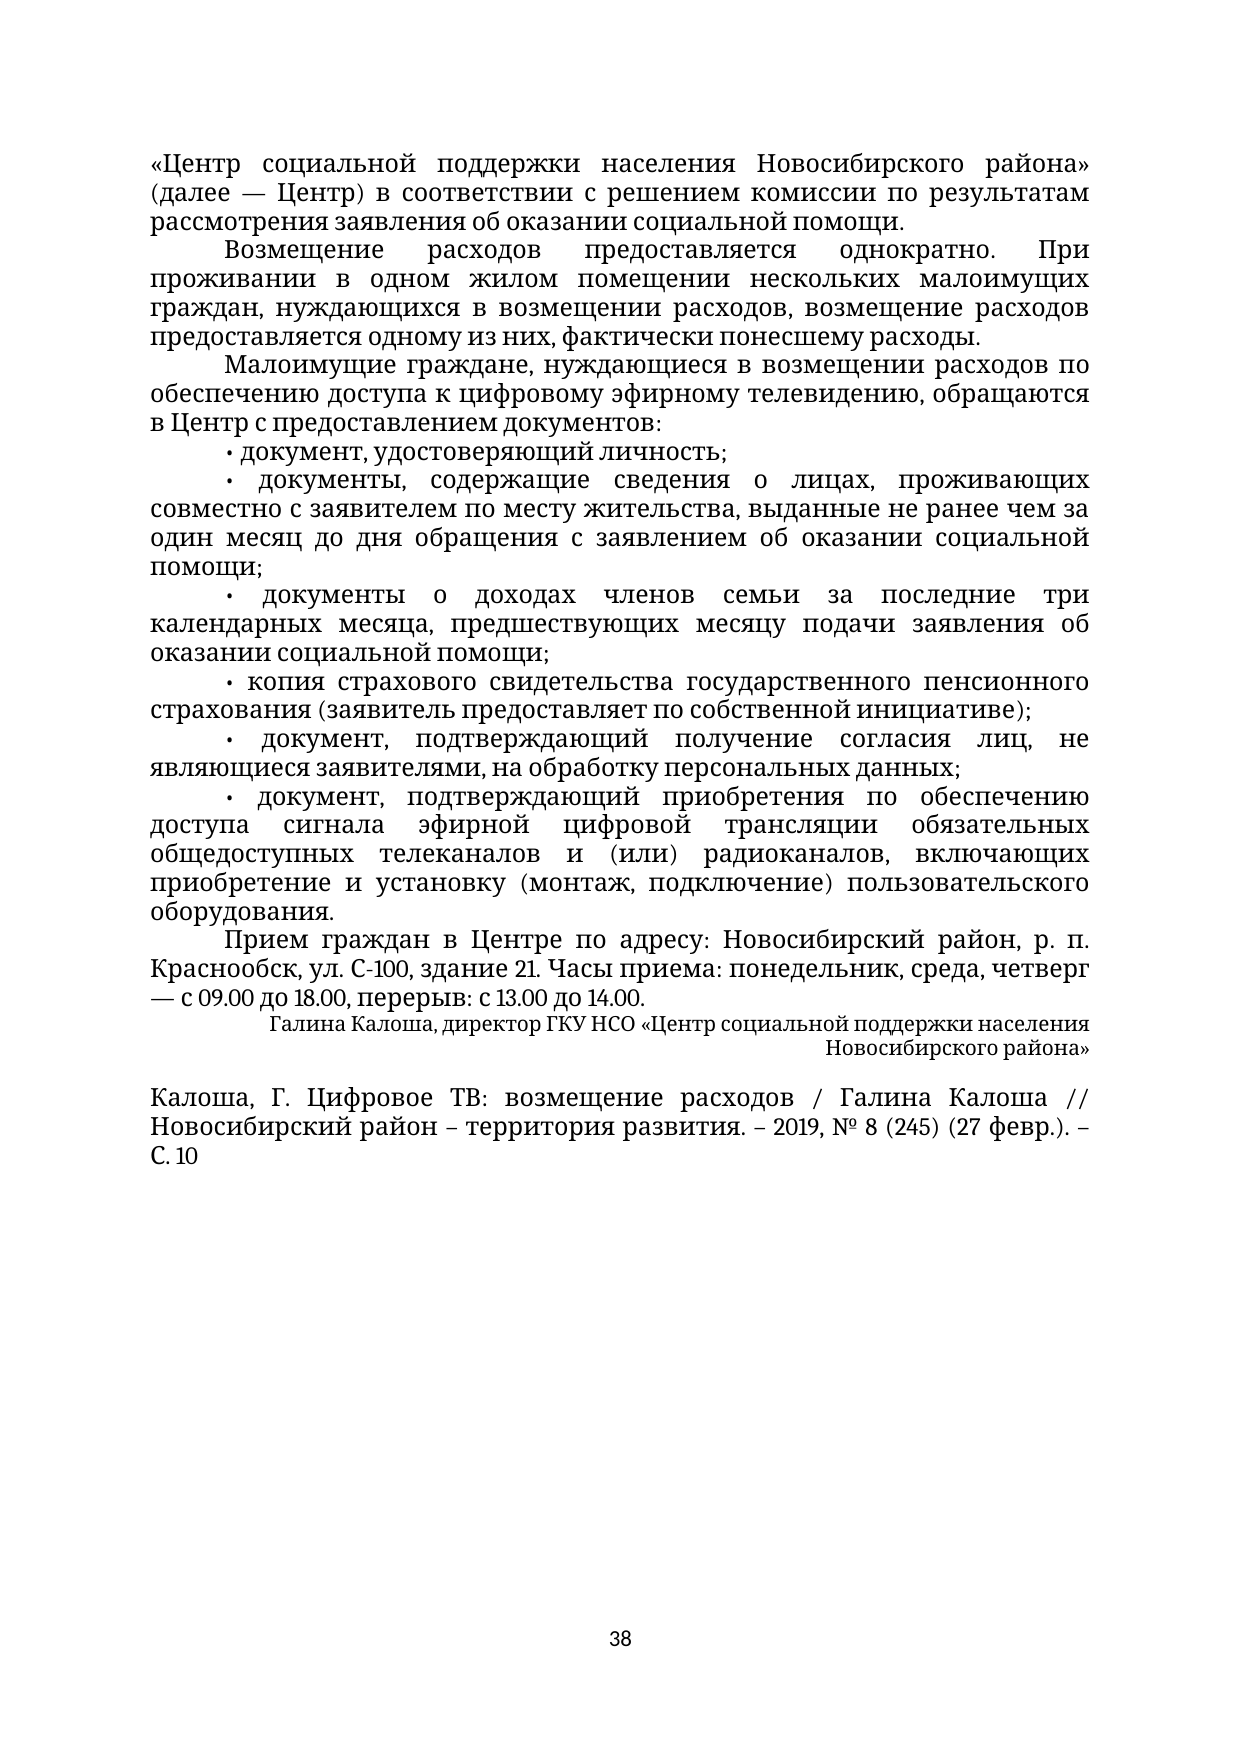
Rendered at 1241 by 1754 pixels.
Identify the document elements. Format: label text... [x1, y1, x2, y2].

text • документ, подтверждающий получение согласия лиц, не являющиеся заявителями, на обработку персональных данных; [150, 725, 1090, 782]
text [150, 150, 1090, 236]
text • копия страхового свидетельства государственного пенсионного страхования (заявитель предоставляет по собственной инициативе); [150, 667, 1090, 725]
text • документ, удостоверяющий личность; [150, 437, 1090, 466]
text Галина Калоша, директор ГКУ НСО «Центр социальной поддержки населения Новосибирского района» [150, 1012, 1090, 1060]
text • документы, содержащие сведения о лицах, проживающих совместно с заявителем по месту жительства, выданные не ранее чем за один месяц до дня обращения с заявлением об оказании социальной помощи; [150, 466, 1090, 581]
text Прием граждан в Центре по адресу: Новосибирский район, р. п. Краснообск, ул. С-100, здание 21. Часы приема: понедельник, среда, четверг — с 09.00 до 18.00, перерыв: с 13.00 до 14.00. [150, 926, 1090, 1012]
text Возмещение расходов предоставляется однократно. При проживании в одном жилом помещении нескольких малоимущих граждан, нуждающихся в возмещении расходов, возмещение расходов предоставляется одному из них, фактически понесшему расходы. [150, 236, 1090, 351]
text • документы о доходах членов семьи за последние три календарных месяца, предшествующих месяцу подачи заявления об оказании социальной помощи; [150, 581, 1090, 667]
text Малоимущие граждане, нуждающиеся в возмещении расходов по обеспечению доступа к цифровому эфирному телевидению, обращаются в Центр с предоставлением документов: [150, 351, 1090, 437]
text Калоша, Г. Цифровое ТВ: возмещение расходов / Галина Калоша // Новосибирский район – территория развития. – 2019, № 8 (245) (27 февр.). – С. 10 [150, 1084, 1090, 1171]
text • документ, подтверждающий приобретения по обеспечению доступа сигнала эфирной цифровой трансляции обязательных общедоступных телеканалов и (или) радиоканалов, включающих приобретение и установку (монтаж, подключение) пользовательского оборудования. [150, 782, 1090, 926]
